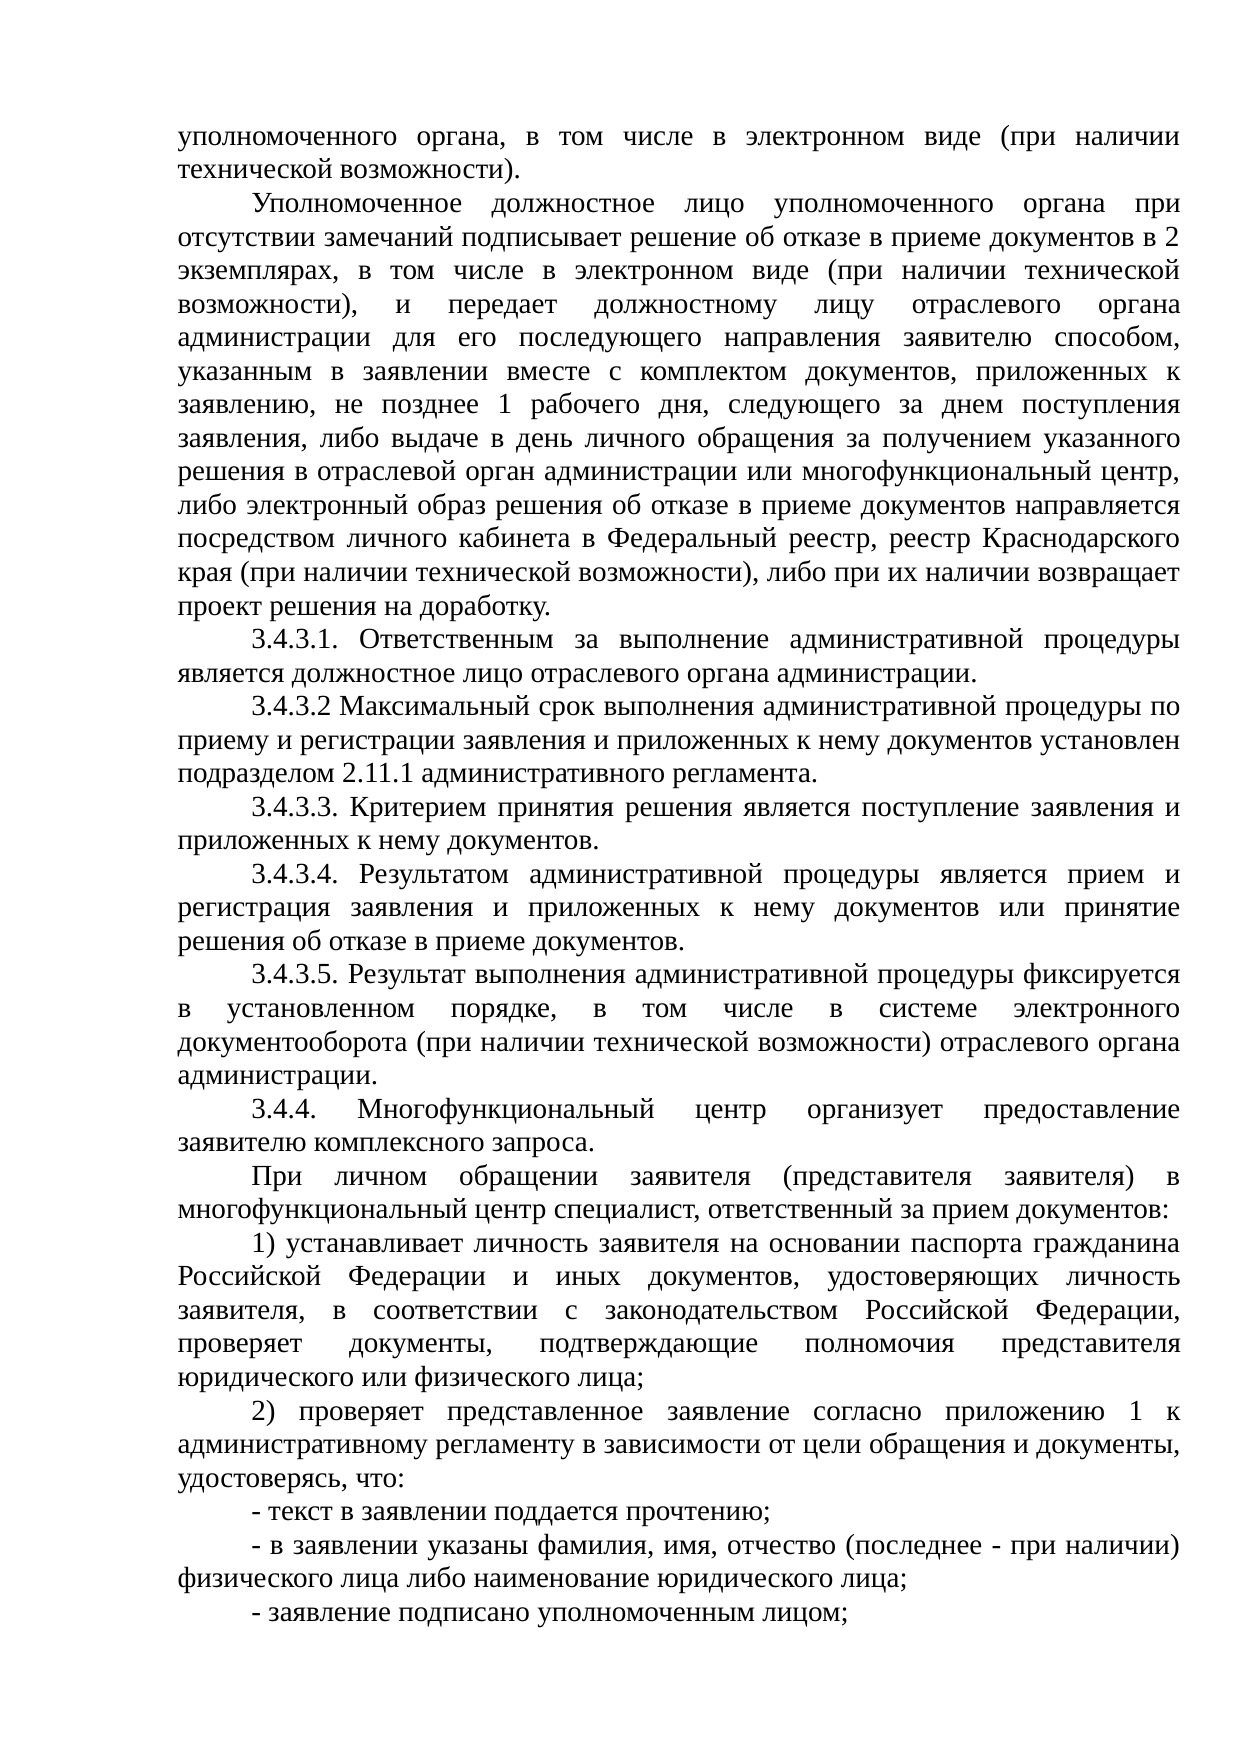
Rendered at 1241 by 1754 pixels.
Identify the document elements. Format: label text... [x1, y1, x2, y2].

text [177, 118, 1181, 185]
text 3.4.4. Многофункциональный центр организует предоставление заявителю комплексного запроса. [177, 1091, 1181, 1158]
text - текст в заявлении поддается прочтению; [177, 1493, 1181, 1527]
text При личном обращении заявителя (представителя заявителя) в многофункциональный центр специалист, ответственный за прием документов: [177, 1158, 1181, 1225]
text 3.4.3.2 Максимальный срок выполнения административной процедуры по приему и регистрации заявления и приложенных к нему документов установлен подразделом 2.11.1 административного регламента. [177, 688, 1181, 789]
text - в заявлении указаны фамилия, имя, отчество (последнее - при наличии) физического лица либо наименование юридического лица; [177, 1527, 1181, 1594]
text 3.4.3.4. Результатом административной процедуры является прием и регистрация заявления и приложенных к нему документов или принятие решения об отказе в приеме документов. [177, 856, 1181, 957]
text Уполномоченное должностное лицо уполномоченного органа при отсутствии замечаний подписывает решение об отказе в приеме документов в 2 экземплярах, в том числе в электронном виде (при наличии технической возможности), и передает должностному лицу отраслевого органа администрации для его последующего направления заявителю способом, указанным в заявлении вместе с комплектом документов, приложенных к заявлению, не позднее 1 рабочего дня, следующего за днем поступления заявления, либо выдаче в день личного обращения за получением указанного решения в отраслевой орган администрации или многофункциональный центр, либо электронный образ решения об отказе в приеме документов направляется посредством личного кабинета в Федеральный реестр, реестр Краснодарского края (при наличии технической возможности), либо при их наличии возвращает проект решения на доработку. [177, 185, 1181, 621]
text 3.4.3.5. Результат выполнения административной процедуры фиксируется в установленном порядке, в том числе в системе электронного документооборота (при наличии технической возможности) отраслевого органа администрации. [177, 957, 1181, 1091]
text 1) устанавливает личность заявителя на основании паспорта гражданина Российской Федерации и иных документов, удостоверяющих личность заявителя, в соответствии с законодательством Российской Федерации, проверяет документы, подтверждающие полномочия представителя юридического или физического лица; [177, 1225, 1181, 1393]
text 2) проверяет представленное заявление согласно приложению 1 к административному регламенту в зависимости от цели обращения и документы, удостоверясь, что: [177, 1393, 1181, 1493]
text 3.4.3.1. Ответственным за выполнение административной процедуры является должностное лицо отраслевого органа администрации. [177, 621, 1181, 688]
text 3.4.3.3. Критерием принятия решения является поступление заявления и приложенных к нему документов. [177, 789, 1181, 856]
text - заявление подписано уполномоченным лицом; [177, 1594, 1181, 1627]
